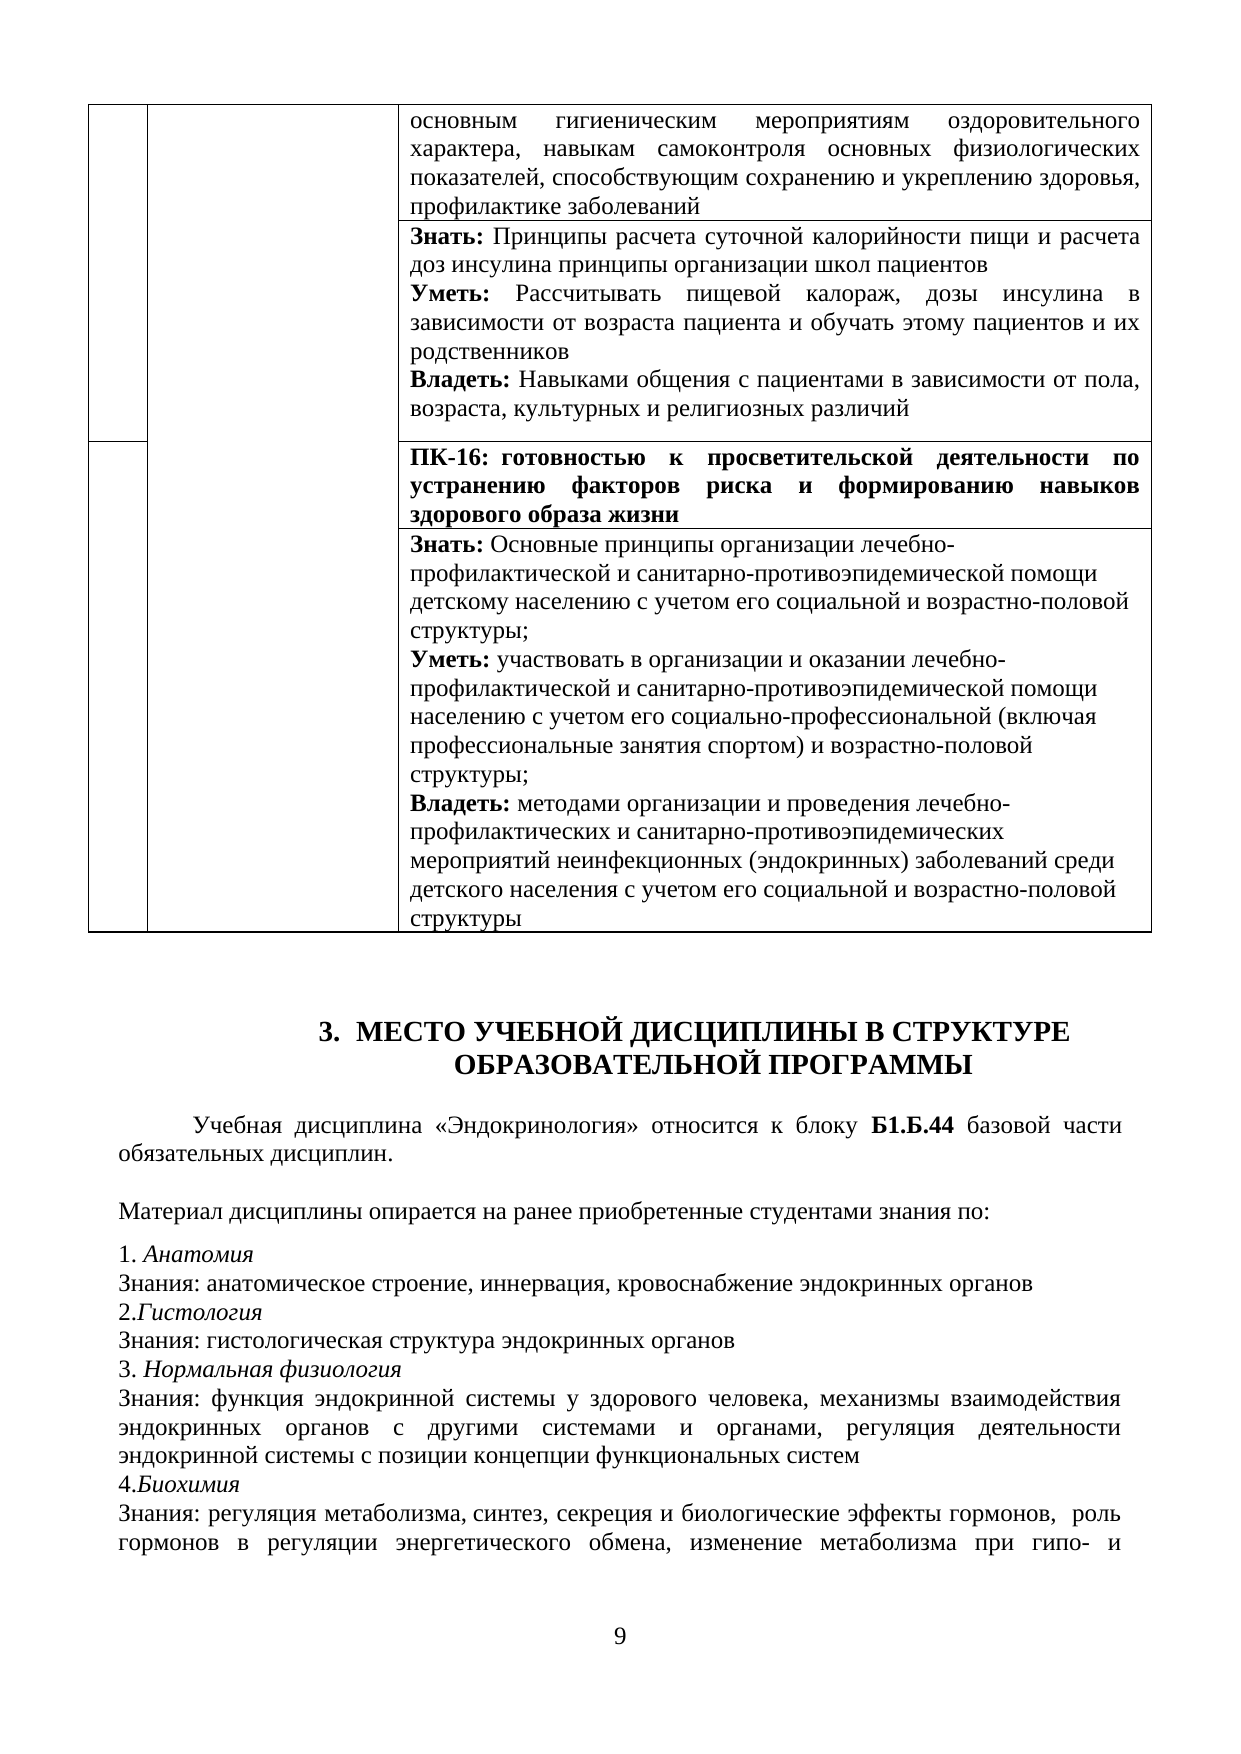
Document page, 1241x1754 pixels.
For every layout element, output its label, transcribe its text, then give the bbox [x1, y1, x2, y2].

text 2.Гистология [118, 1297, 1122, 1325]
text 4.Биохимия [118, 1469, 1122, 1498]
text Учебная дисциплина «Эндокринология» относится к блоку Б1.Б.44 базовой части обязательных дисциплин. [118, 1110, 1122, 1167]
text Знания: функция эндокринной системы у здорового человека, механизмы взаимодействия эндокринных органов с другими системами и органами, регуляция деятельности эндокринной системы с позиции концепции функциональных систем [118, 1383, 1122, 1469]
text 1. Анатомия [118, 1239, 1122, 1268]
table_cell Знать: Основные принципы организации лечебно-профилактической и санитарно-противоэпидемической помощи детскому населению с учетом его социальной и возрастно-половой структуры; Уметь: участвовать в организации и оказании лечебно-профилактической и санитарно-противоэпидемической помощи населению с учетом его социально-профессиональной (включая профессиональные занятия спортом) и возрастно-половой структуры; Владеть: методами организации и проведения лечебно-профилактических и санитарно-противоэпидемических мероприятий неинфекционных (эндокринных) заболеваний среди детского населения с учетом его социальной и возрастно-половой структуры [399, 529, 1151, 931]
text 3. Нормальная физиология [118, 1354, 1122, 1383]
table_cell [89, 442, 147, 931]
list МЕСТО УЧЕБНОЙ ДИСЦИПЛИНЫ В СТРУКТУРЕ ОБРАЗОВАТЕЛЬНОЙ ПРОГРАММЫ [267, 1014, 1122, 1081]
text Материал дисциплины опирается на ранее приобретенные студентами знания по: [118, 1196, 1122, 1225]
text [118, 1498, 1122, 1555]
text Знания: гистологическая структура эндокринных органов [118, 1325, 1122, 1354]
text Знания: анатомическое строение, иннервация, кровоснабжение эндокринных органов [118, 1268, 1122, 1297]
table_cell Знать: Принципы расчета суточной калорийности пищи и расчета доз инсулина принципы организации школ пациентов Уметь: Рассчитывать пищевой калораж, дозы инсулина в зависимости от возраста пациента и обучать этому пациентов и их родственников Владеть: Навыками общения с пациентами в зависимости от пола, возраста, культурных и религиозных различий [399, 221, 1151, 441]
table_cell ПК-16: готовностью к просветительской деятельности по устранению факторов риска и формированию навыков здорового образа жизни [399, 442, 1151, 528]
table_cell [399, 105, 1151, 220]
